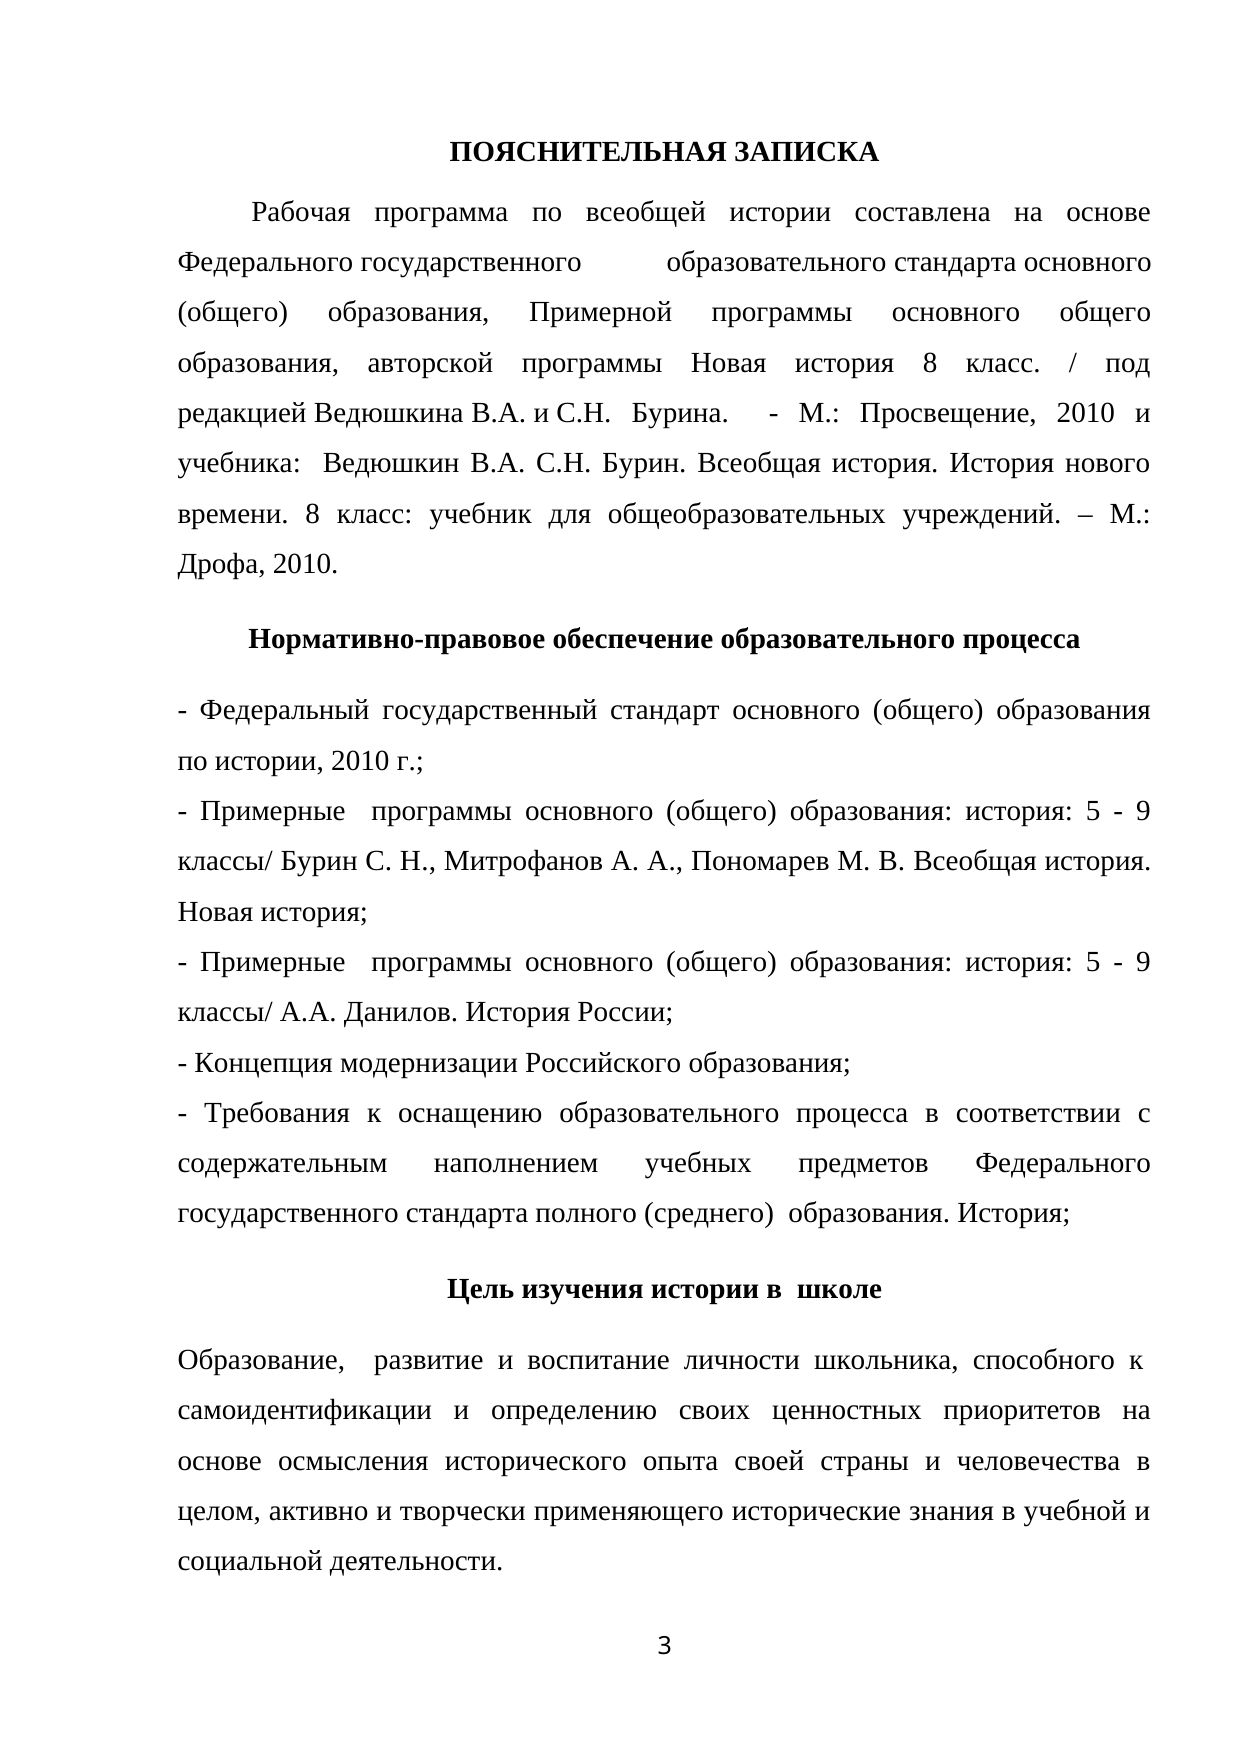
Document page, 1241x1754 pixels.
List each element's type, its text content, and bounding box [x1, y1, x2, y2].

text - Примерные программы основного (общего) образования: история: 5 - 9 классы/ Бурин С. Н., Митрофанов А. А., Пономарев М. В. Всеобщая история. Новая история; [177, 793, 1152, 927]
text - Требования к оснащению образовательного процесса в соответствии с содержательным наполнением учебных предметов Федерального государственного стандарта полного (среднего) образования. История; [177, 1095, 1152, 1229]
text - Концепция модернизации Российского образования; [177, 1045, 1152, 1078]
text Образование, развитие и воспитание личности школьника, способного к самоидентификации и определению своих ценностных приоритетов на основе осмысления исторического опыта своей страны и человечества в целом, активно и творчески применяющего исторические знания в учебной и социальной деятельности. [177, 1342, 1152, 1577]
text ПОЯСНИТЕЛЬНАЯ ЗАПИСКА [177, 134, 1152, 168]
text - Примерные программы основного (общего) образования: история: 5 - 9 классы/ А.А. Данилов. История России; [177, 944, 1152, 1028]
text Цель изучения истории в школе [177, 1271, 1152, 1304]
text Нормативно-правовое обеспечение образовательного процесса [177, 621, 1152, 655]
text - Федеральный государственный стандарт основного (общего) образования по истории, 2010 г.; [177, 692, 1152, 776]
text Рабочая программа по всеобщей истории составлена на основе Федерального государственного образовательного стандарта основного (общего) образования, Примерной программы основного общего образования, авторской программы Новая история 8 класс. / под редакцией Ведюшкина В.А. и С.Н. Бурина. - М.: Просвещение, 2010 и учебника: Ведюшкин В.А. С.Н. Бурин. Всеобщая история. История нового времени. 8 класс: учебник для общеобразовательных учреждений. – М.: Дрофа, 2010. [177, 194, 1152, 579]
